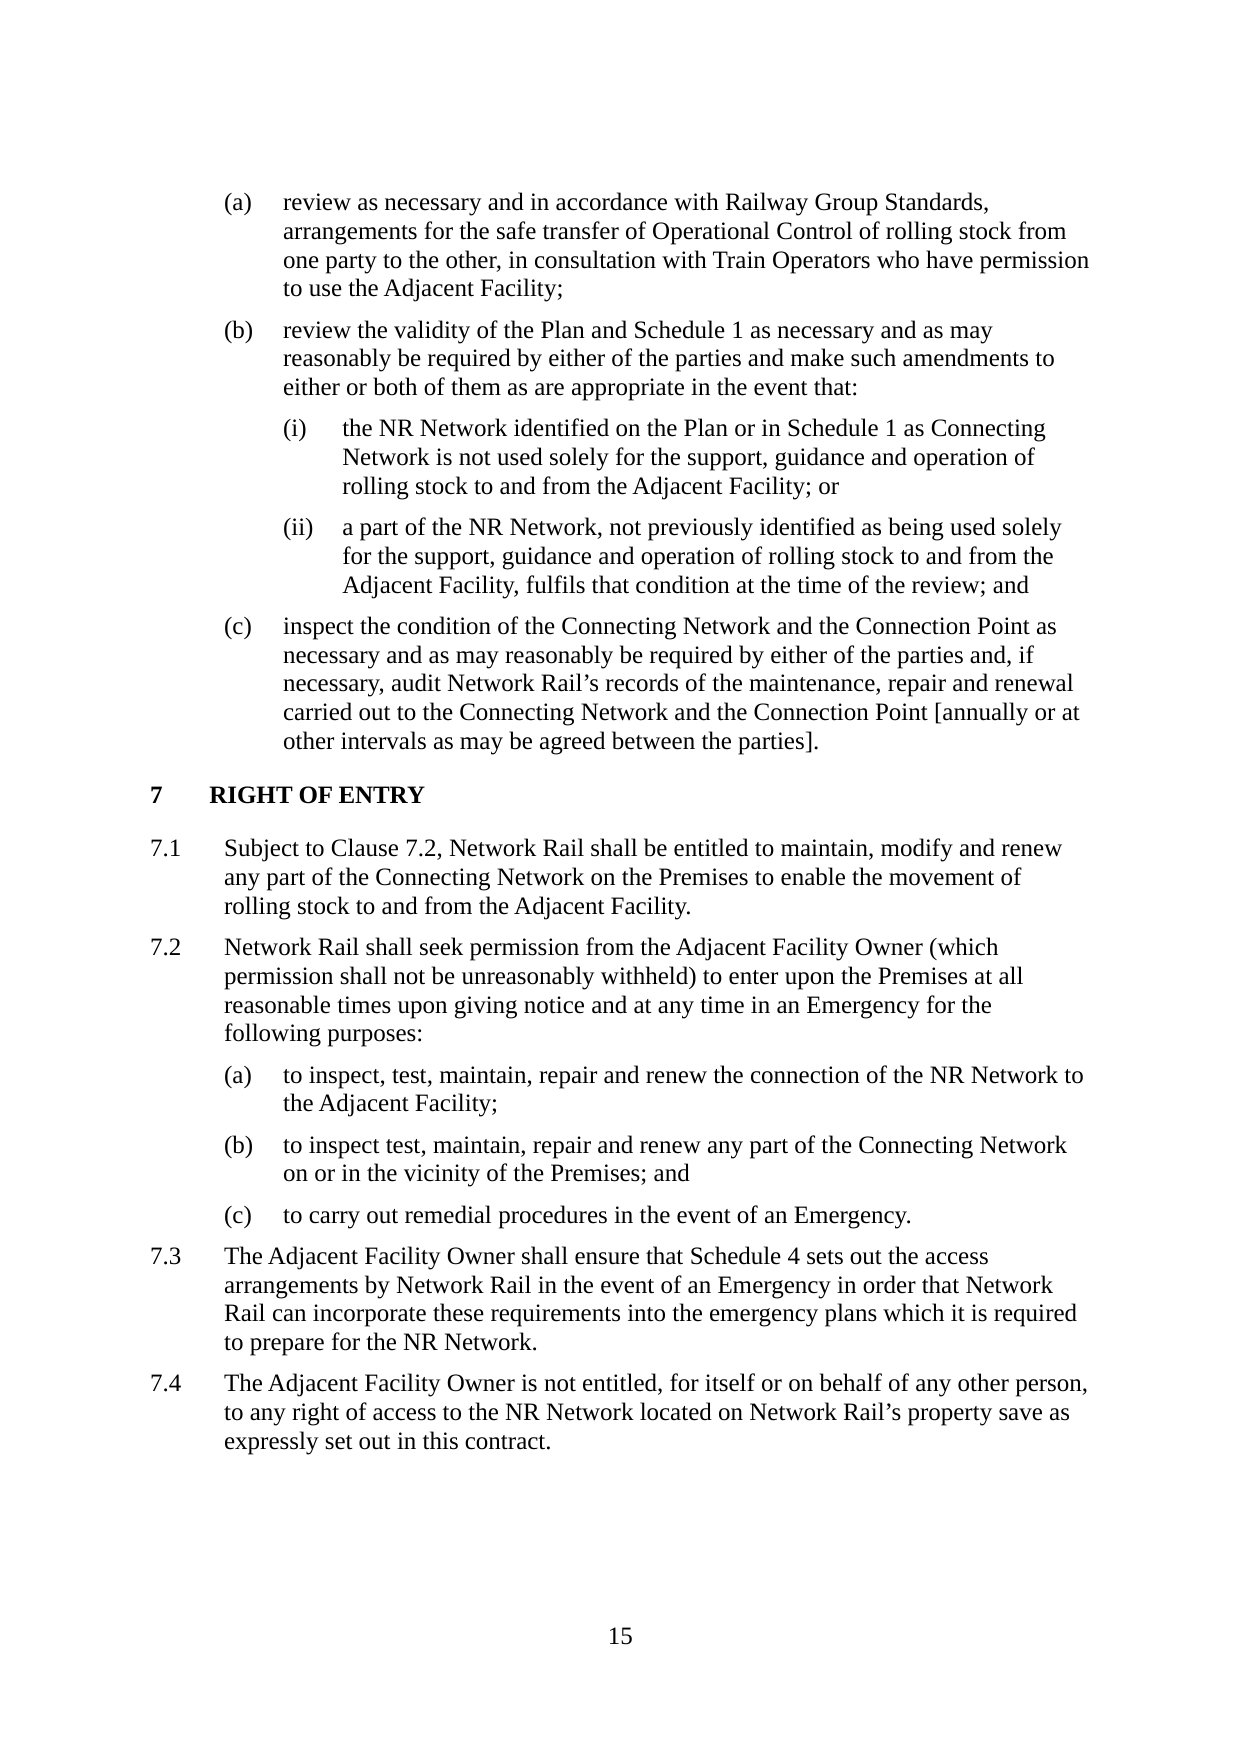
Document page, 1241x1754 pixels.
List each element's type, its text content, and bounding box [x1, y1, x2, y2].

text (a) review as necessary and in accordance with Railway Group Standards, arrangements for the safe transfer of Operational Control of rolling stock from one party to the other, in consultation with Train Operators who have permission to use the Adjacent Facility; [224, 187, 1090, 302]
subtitle 7 RIGHT OF ENTRY [150, 780, 1090, 808]
text (c) inspect the condition of the Connecting Network and the Connection Point as necessary and as may reasonably be required by either of the parties and, if necessary, audit Network Rail’s records of the maintenance, repair and renewal carried out to the Connecting Network and the Connection Point [annually or at other intervals as may be agreed between the parties]. [224, 611, 1090, 755]
text 7.3 The Adjacent Facility Owner shall ensure that Schedule 4 sets out the access arrangements by Network Rail in the event of an Emergency in order that Network Rail can incorporate these requirements into the emergency plans which it is required to prepare for the NR Network. [150, 1241, 1090, 1356]
text 7.4 The Adjacent Facility Owner is not entitled, for itself or on behalf of any other person, to any right of access to the NR Network located on Network Rail’s property save as expressly set out in this contract. [150, 1368, 1090, 1455]
text (a) to inspect, test, maintain, repair and renew the connection of the NR Network to the Adjacent Facility; [224, 1060, 1090, 1117]
text (c) to carry out remedial procedures in the event of an Emergency. [224, 1200, 1090, 1228]
text (i) the NR Network identified on the Plan or in Schedule 1 as Connecting Network is not used solely for the support, guidance and operation of rolling stock to and from the Adjacent Facility; or [283, 413, 1090, 500]
text (b) review the validity of the Plan and Schedule 1 as necessary and as may reasonably be required by either of the parties and make such amendments to either or both of them as are appropriate in the event that: [224, 315, 1090, 401]
text 7.1 Subject to Clause 7.2, Network Rail shall be entitled to maintain, modify and renew any part of the Connecting Network on the Premises to enable the movement of rolling stock to and from the Adjacent Facility. [150, 833, 1090, 920]
text (ii) a part of the NR Network, not previously identified as being used solely for the support, guidance and operation of rolling stock to and from the Adjacent Facility, fulfils that condition at the time of the review; and [283, 512, 1090, 598]
text (b) to inspect test, maintain, repair and renew any part of the Connecting Network on or in the vicinity of the Premises; and [224, 1130, 1090, 1187]
text 7.2 Network Rail shall seek permission from the Adjacent Facility Owner (which permission shall not be unreasonably withheld) to enter upon the Premises at all reasonable times upon giving notice and at any time in an Emergency for the following purposes: [150, 932, 1090, 1047]
